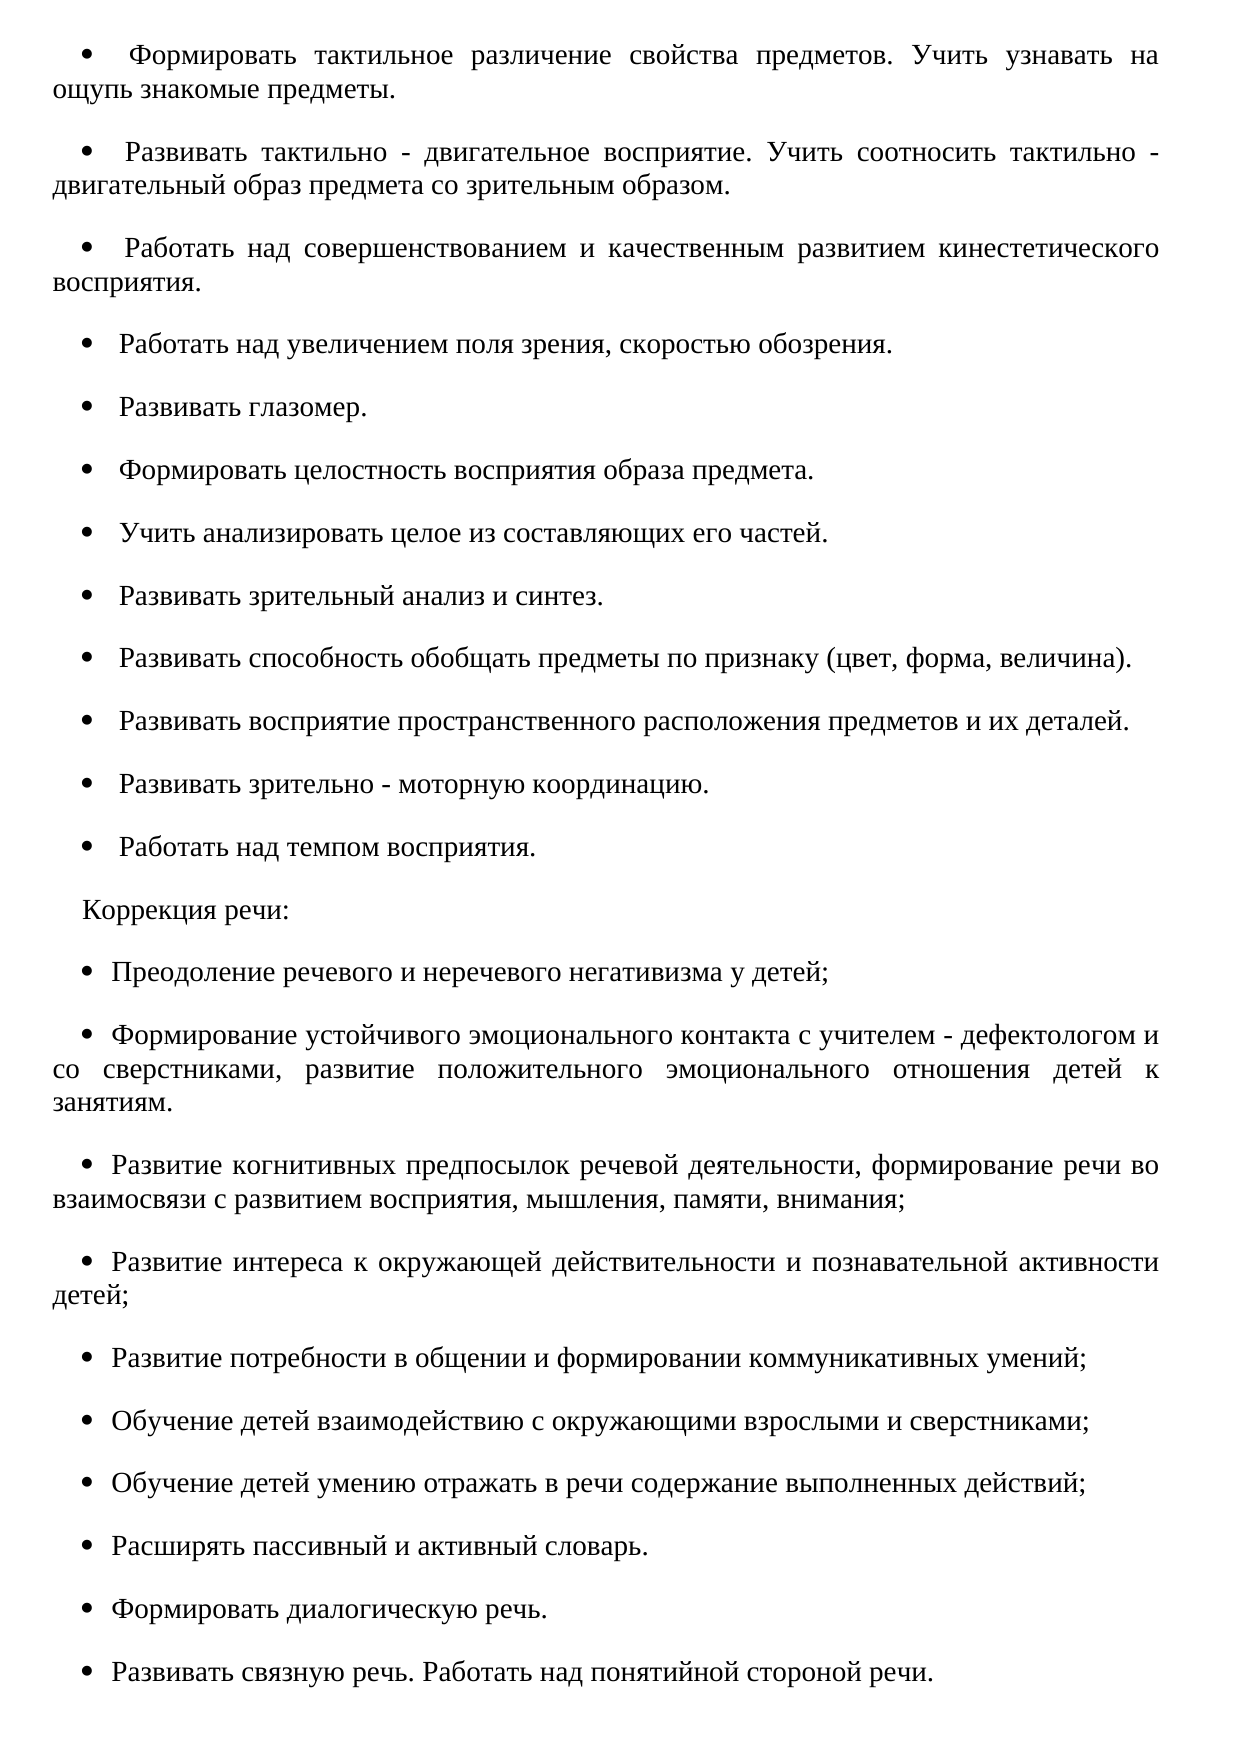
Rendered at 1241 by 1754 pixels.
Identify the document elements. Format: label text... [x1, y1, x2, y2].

list Развитие потребности в общении и формировании коммуникативных умений; [52, 1340, 1160, 1374]
list Развитие когнитивных предпосылок речевой деятельности, формирование речи во взаимосвязи с развитием восприятия, мышления, памяти, внимания; [52, 1147, 1160, 1214]
list Работать над темпом восприятия. [52, 829, 1160, 863]
list Работать над увеличением поля зрения, скоростью обозрения. [52, 327, 1160, 360]
list Расширять пассивный и активный словарь. [52, 1528, 1160, 1562]
list Развивать зрительно - моторную координацию. [52, 766, 1160, 800]
text Коррекция речи: [52, 892, 1160, 925]
list Развивать способность обобщать предметы по признаку (цвет, форма, величина). [52, 641, 1160, 674]
list Работать над совершенствованием и качественным развитием кинестетического восприятия. [52, 230, 1160, 297]
list Развивать глазомер. [52, 389, 1160, 423]
list Формировать тактильное различение свойства предметов. Учить узнавать на ощупь знакомые предметы. [52, 37, 1160, 105]
list Развивать связную речь. Работать над понятийной стороной речи. [52, 1654, 1160, 1688]
list Формировать целостность восприятия образа предмета. [52, 452, 1160, 486]
list Обучение детей взаимодействию с окружающими взрослыми и сверстниками; [52, 1403, 1160, 1436]
list Развивать тактильно - двигательное восприятие. Учить соотносить тактильно - двигательный образ предмета со зрительным образом. [52, 134, 1160, 201]
list Преодоление речевого и неречевого негативизма у детей; [52, 954, 1160, 988]
list Развитие интереса к окружающей действительности и познавательной активности детей; [52, 1244, 1160, 1311]
list Обучение детей умению отражать в речи содержание выполненных действий; [52, 1466, 1160, 1499]
list Развивать зрительный анализ и синтез. [52, 578, 1160, 611]
list Учить анализировать целое из составляющих его частей. [52, 515, 1160, 549]
list Формировать диалогическую речь. [52, 1591, 1160, 1625]
list Формирование устойчивого эмоционального контакта с учителем - дефектологом и со сверстниками, развитие положительного эмоционального отношения детей к занятиям. [52, 1017, 1160, 1118]
list Развивать восприятие пространственного расположения предметов и их деталей. [52, 703, 1160, 737]
